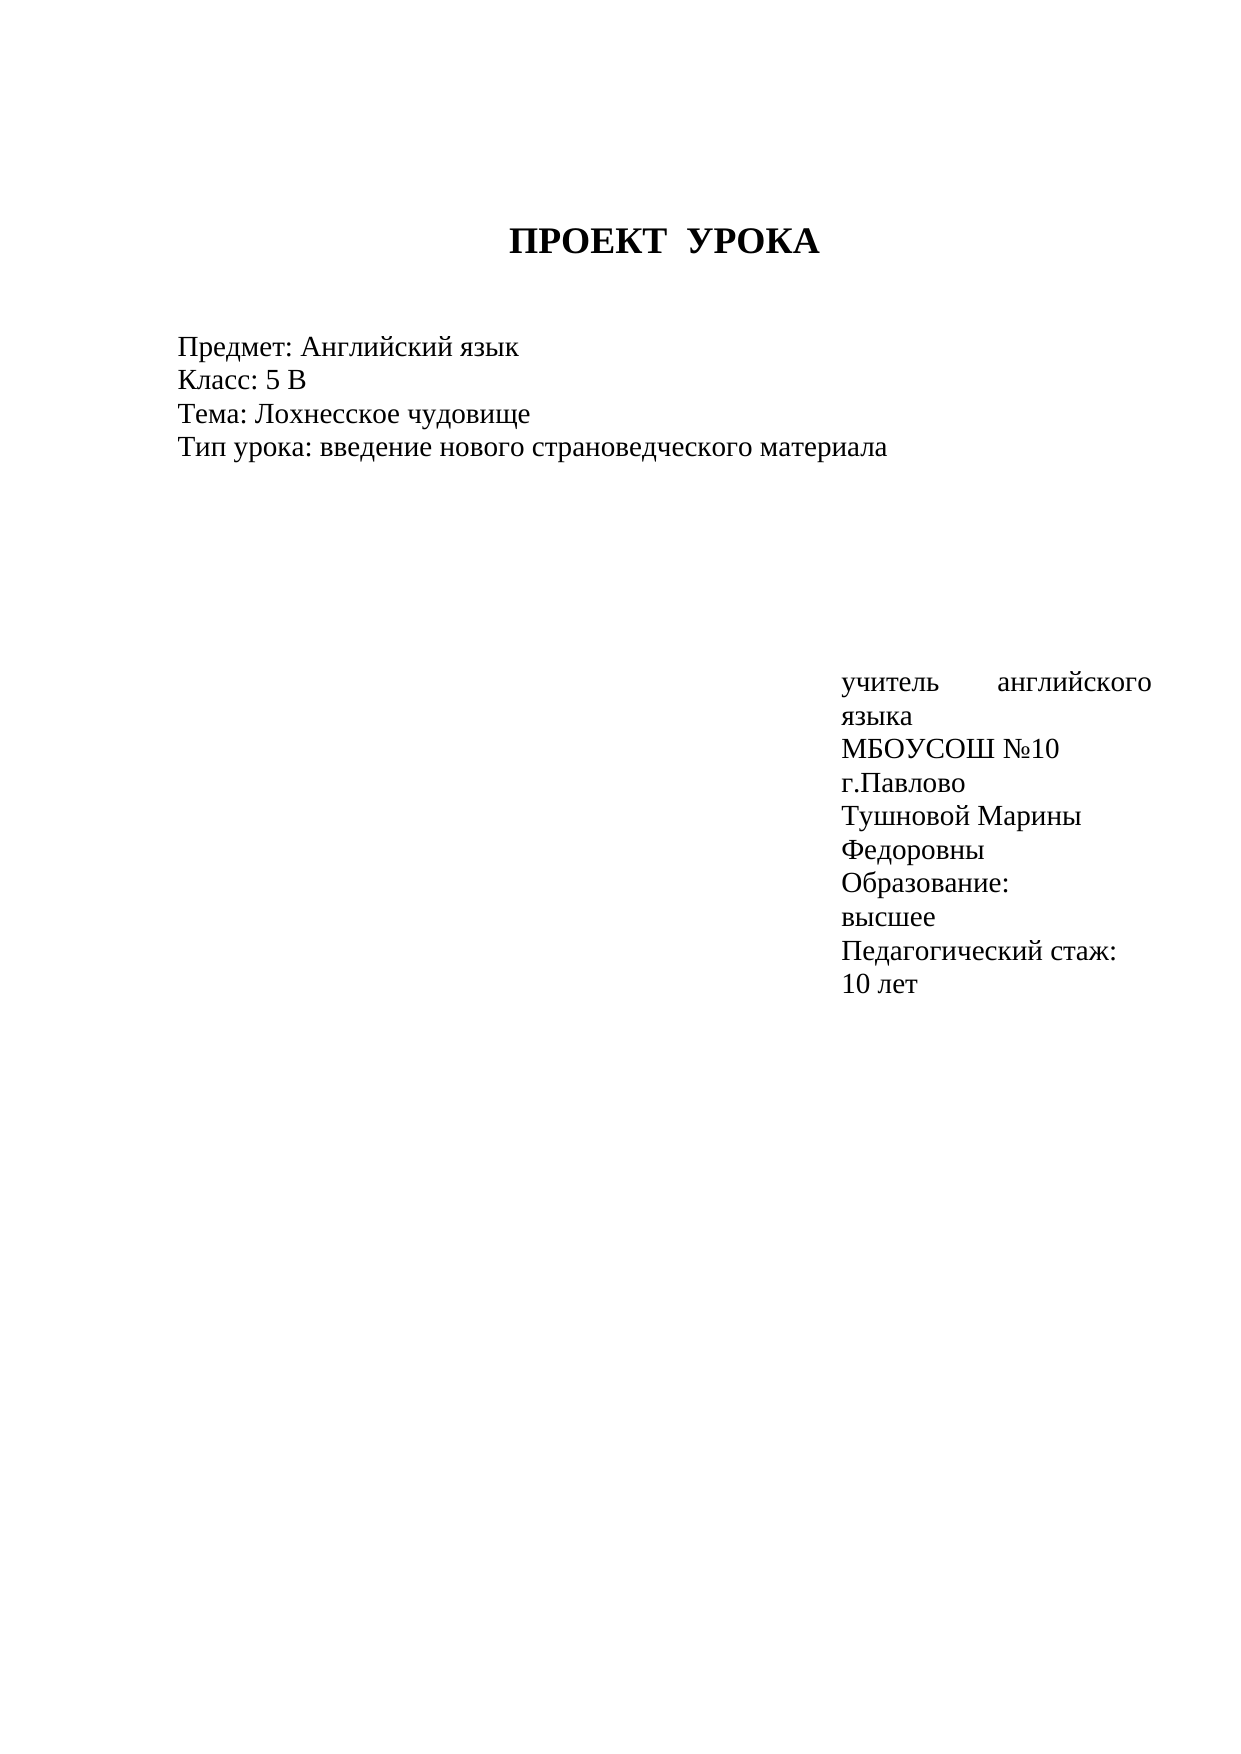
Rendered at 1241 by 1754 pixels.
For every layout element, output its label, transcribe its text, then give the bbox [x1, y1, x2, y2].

text Образование: [841, 866, 1152, 899]
text Тема: Лохнесское чудовище [177, 396, 1152, 429]
text ПРОЕКТ УРОКА [177, 219, 1152, 262]
text МБОУСОШ №10 [841, 731, 1152, 765]
text 10 лет [841, 966, 1152, 1000]
text Федоровны [841, 832, 1152, 866]
text Тип урока: введение нового страноведческого материала [177, 429, 1152, 463]
text г.Павлово [841, 765, 1152, 798]
text Класс: 5 В [177, 362, 1152, 396]
text Предмет: Английский язык [177, 329, 1152, 362]
text высшее [841, 899, 1152, 933]
text Педагогический стаж: [841, 933, 1152, 966]
text Тушновой Марины [841, 798, 1152, 832]
text учитель английского языка [841, 664, 1152, 731]
